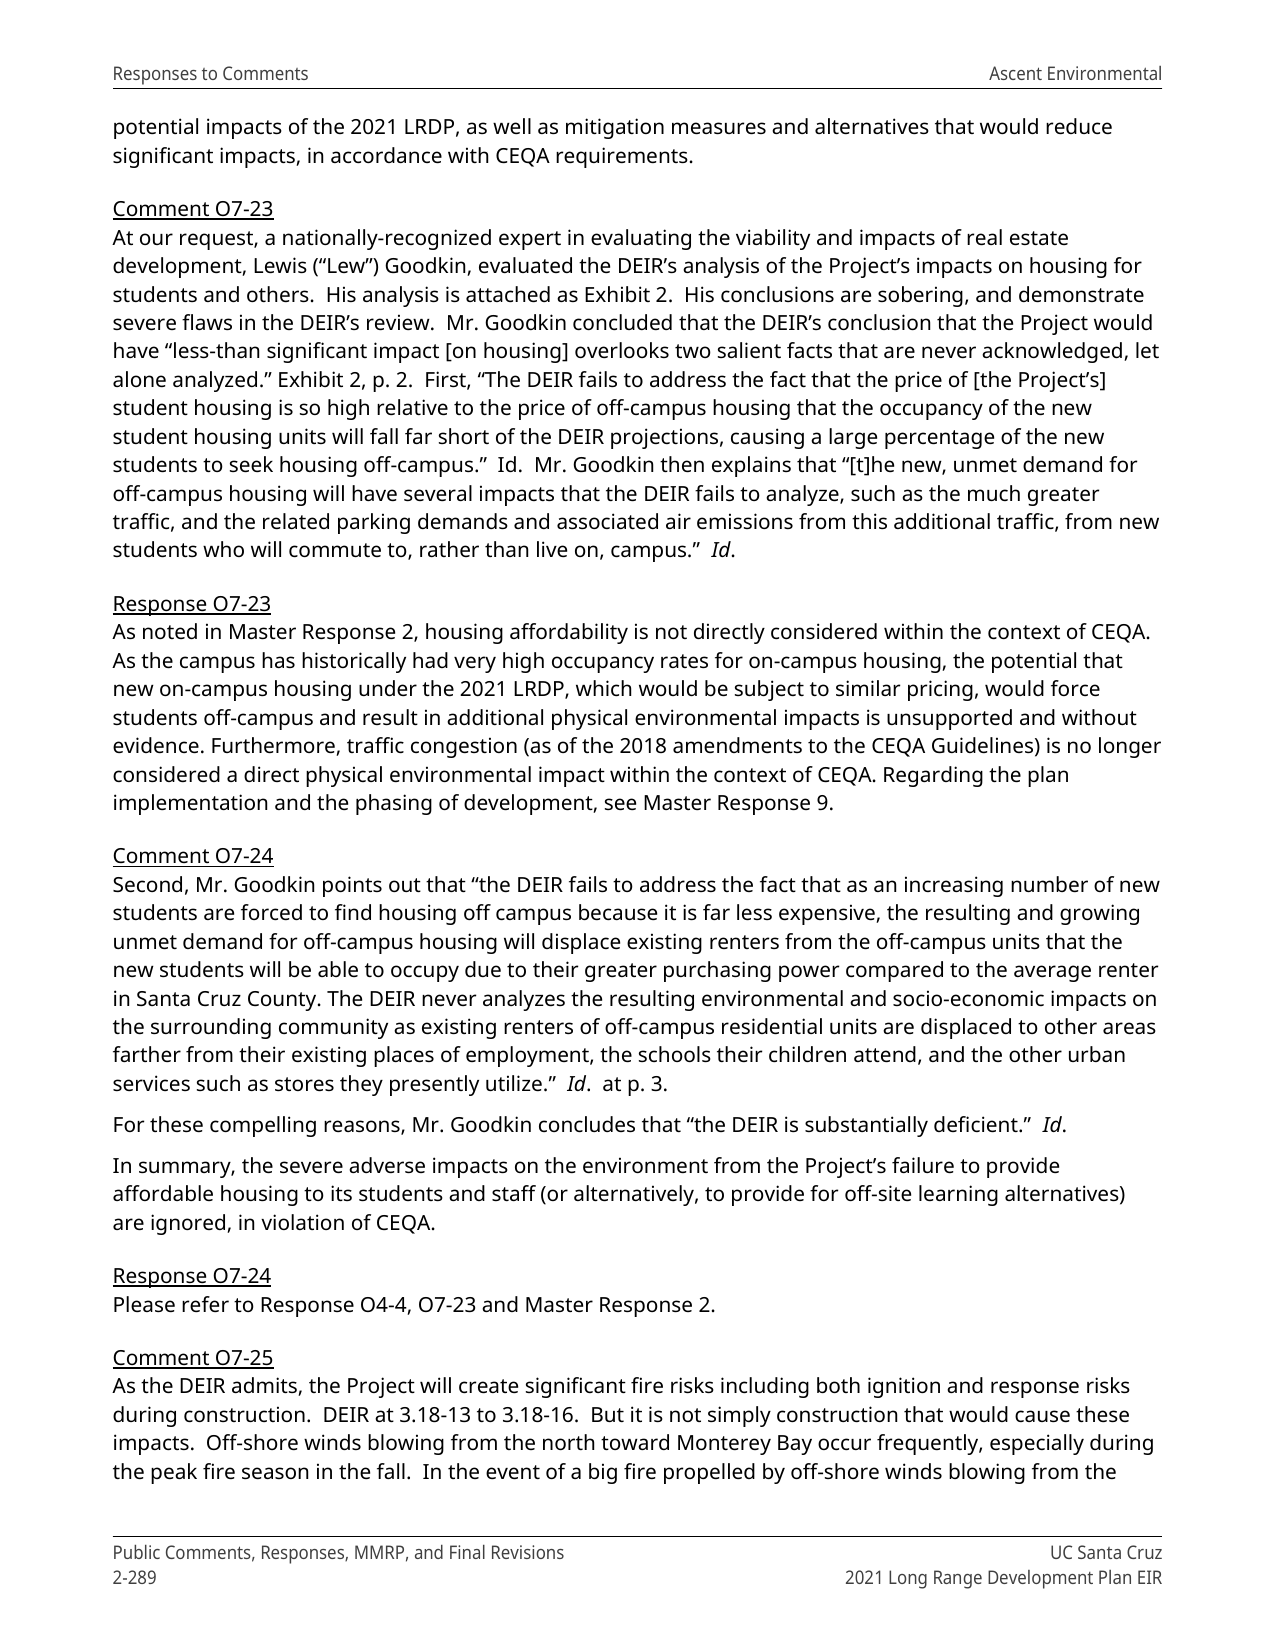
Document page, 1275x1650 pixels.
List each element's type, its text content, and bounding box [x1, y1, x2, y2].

subtitle Comment O7-24 [112, 842, 1162, 870]
text In summary, the severe adverse impacts on the environment from the Project’s failure to provide affordable housing to its students and staff (or alternatively, to provide for off-site learning alternatives) are ignored, in violation of CEQA. [112, 1151, 1162, 1236]
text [112, 112, 1162, 169]
text For these compelling reasons, Mr. Goodkin concludes that “the DEIR is substantially deficient.” Id. [112, 1110, 1162, 1138]
subtitle Response O7-23 [112, 589, 1162, 617]
subtitle Comment O7-23 [112, 194, 1162, 223]
text At our request, a nationally-recognized expert in evaluating the viability and impacts of real estate development, Lewis (“Lew”) Goodkin, evaluated the DEIR’s analysis of the Project’s impacts on housing for students and others. His analysis is attached as Exhibit 2. His conclusions are sobering, and demonstrate severe flaws in the DEIR’s review. Mr. Goodkin concluded that the DEIR’s conclusion that the Project would have “less-than significant impact [on housing] overlooks two salient facts that are never acknowledged, let alone analyzed.” Exhibit 2, p. 2. First, “The DEIR fails to address the fact that the price of [the Project’s] student housing is so high relative to the price of off-campus housing that the occupancy of the new student housing units will fall far short of the DEIR projections, causing a large percentage of the new students to seek housing off-campus.” Id. Mr. Goodkin then explains that “[t]he new, unmet demand for off-campus housing will have several impacts that the DEIR fails to analyze, such as the much greater traffic, and the related parking demands and associated air emissions from this additional traffic, from new students who will commute to, rather than live on, campus.” Id. [112, 223, 1162, 564]
text Second, Mr. Goodkin points out that “the DEIR fails to address the fact that as an increasing number of new students are forced to find housing off campus because it is far less expensive, the resulting and growing unmet demand for off-campus housing will displace existing renters from the off-campus units that the new students will be able to occupy due to their greater purchasing power compared to the average renter in Santa Cruz County. The DEIR never analyzes the resulting environmental and socio-economic impacts on the surrounding community as existing renters of off-campus residential units are displaced to other areas farther from their existing places of employment, the schools their children attend, and the other urban services such as stores they presently utilize.” Id. at p. 3. [112, 870, 1162, 1097]
subtitle Comment O7-25 [112, 1343, 1162, 1372]
text As noted in Master Response 2, housing affordability is not directly considered within the context of CEQA. As the campus has historically had very high occupancy rates for on-campus housing, the potential that new on-campus housing under the 2021 LRDP, which would be subject to similar pricing, would force students off-campus and result in additional physical environmental impacts is unsupported and without evidence. Furthermore, traffic congestion (as of the 2018 amendments to the CEQA Guidelines) is no longer considered a direct physical environmental impact within the context of CEQA. Regarding the plan implementation and the phasing of development, see Master Response 9. [112, 617, 1162, 817]
subtitle Response O7-24 [112, 1261, 1162, 1290]
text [112, 1372, 1162, 1485]
text Please refer to Response O4-4, O7-23 and Master Response 2. [112, 1290, 1162, 1318]
